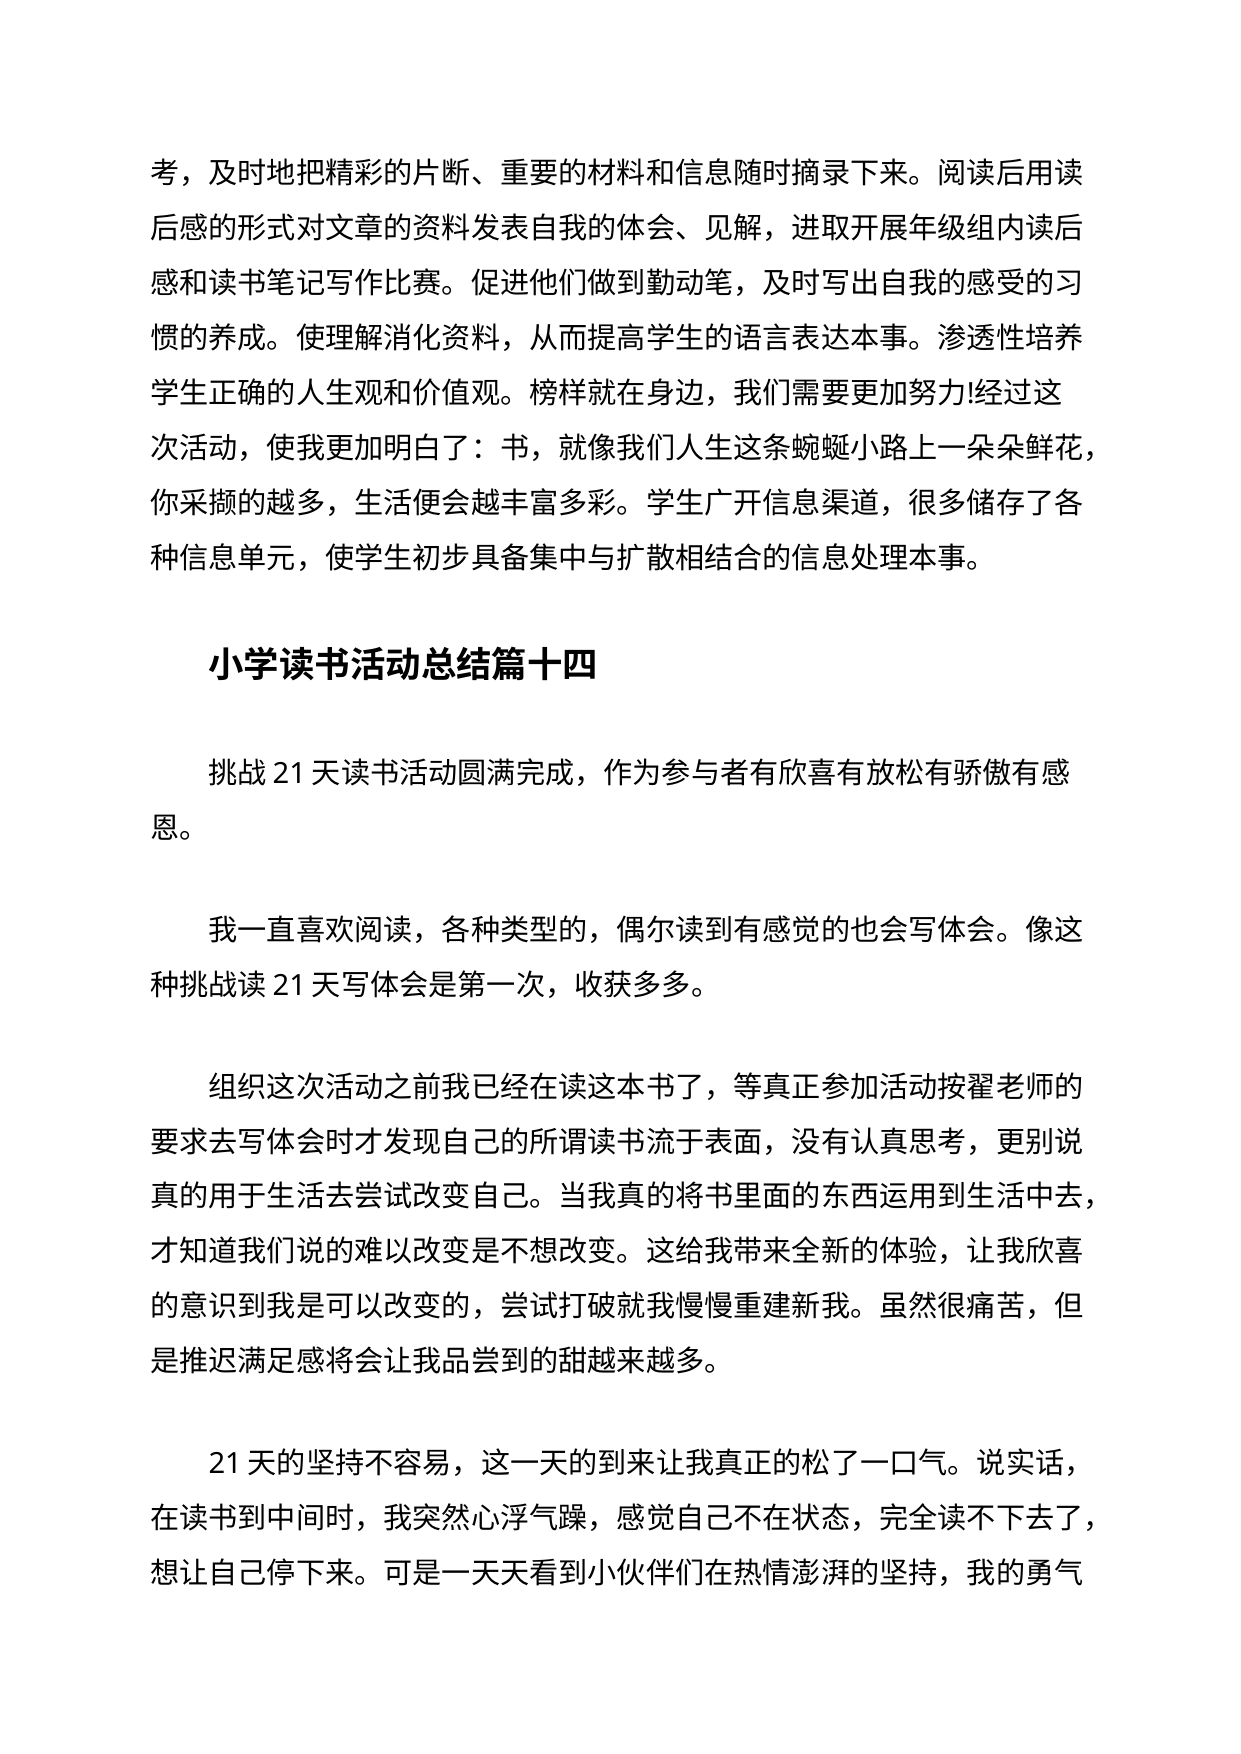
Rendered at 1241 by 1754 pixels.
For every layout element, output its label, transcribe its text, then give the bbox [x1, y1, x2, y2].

text 小学读书活动总结篇十四 [150, 636, 1090, 687]
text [150, 1439, 1090, 1592]
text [150, 150, 1090, 577]
text 组织这次活动之前我已经在读这本书了，等真正参加活动按翟老师的要求去写体会时才发现自己的所谓读书流于表面，没有认真思考，更别说真的用于生活去尝试改变自己。当我真的将书里面的东西运用到生活中去，才知道我们说的难以改变是不想改变。这给我带来全新的体验，让我欣喜的意识到我是可以改变的，尝试打破就我慢慢重建新我。虽然很痛苦，但是推迟满足感将会让我品尝到的甜越来越多。 [150, 1063, 1090, 1380]
text 挑战21天读书活动圆满完成，作为参与者有欣喜有放松有骄傲有感恩。 [150, 749, 1090, 847]
text 我一直喜欢阅读，各种类型的，偶尔读到有感觉的也会写体会。像这种挑战读21天写体会是第一次，收获多多。 [150, 906, 1090, 1004]
